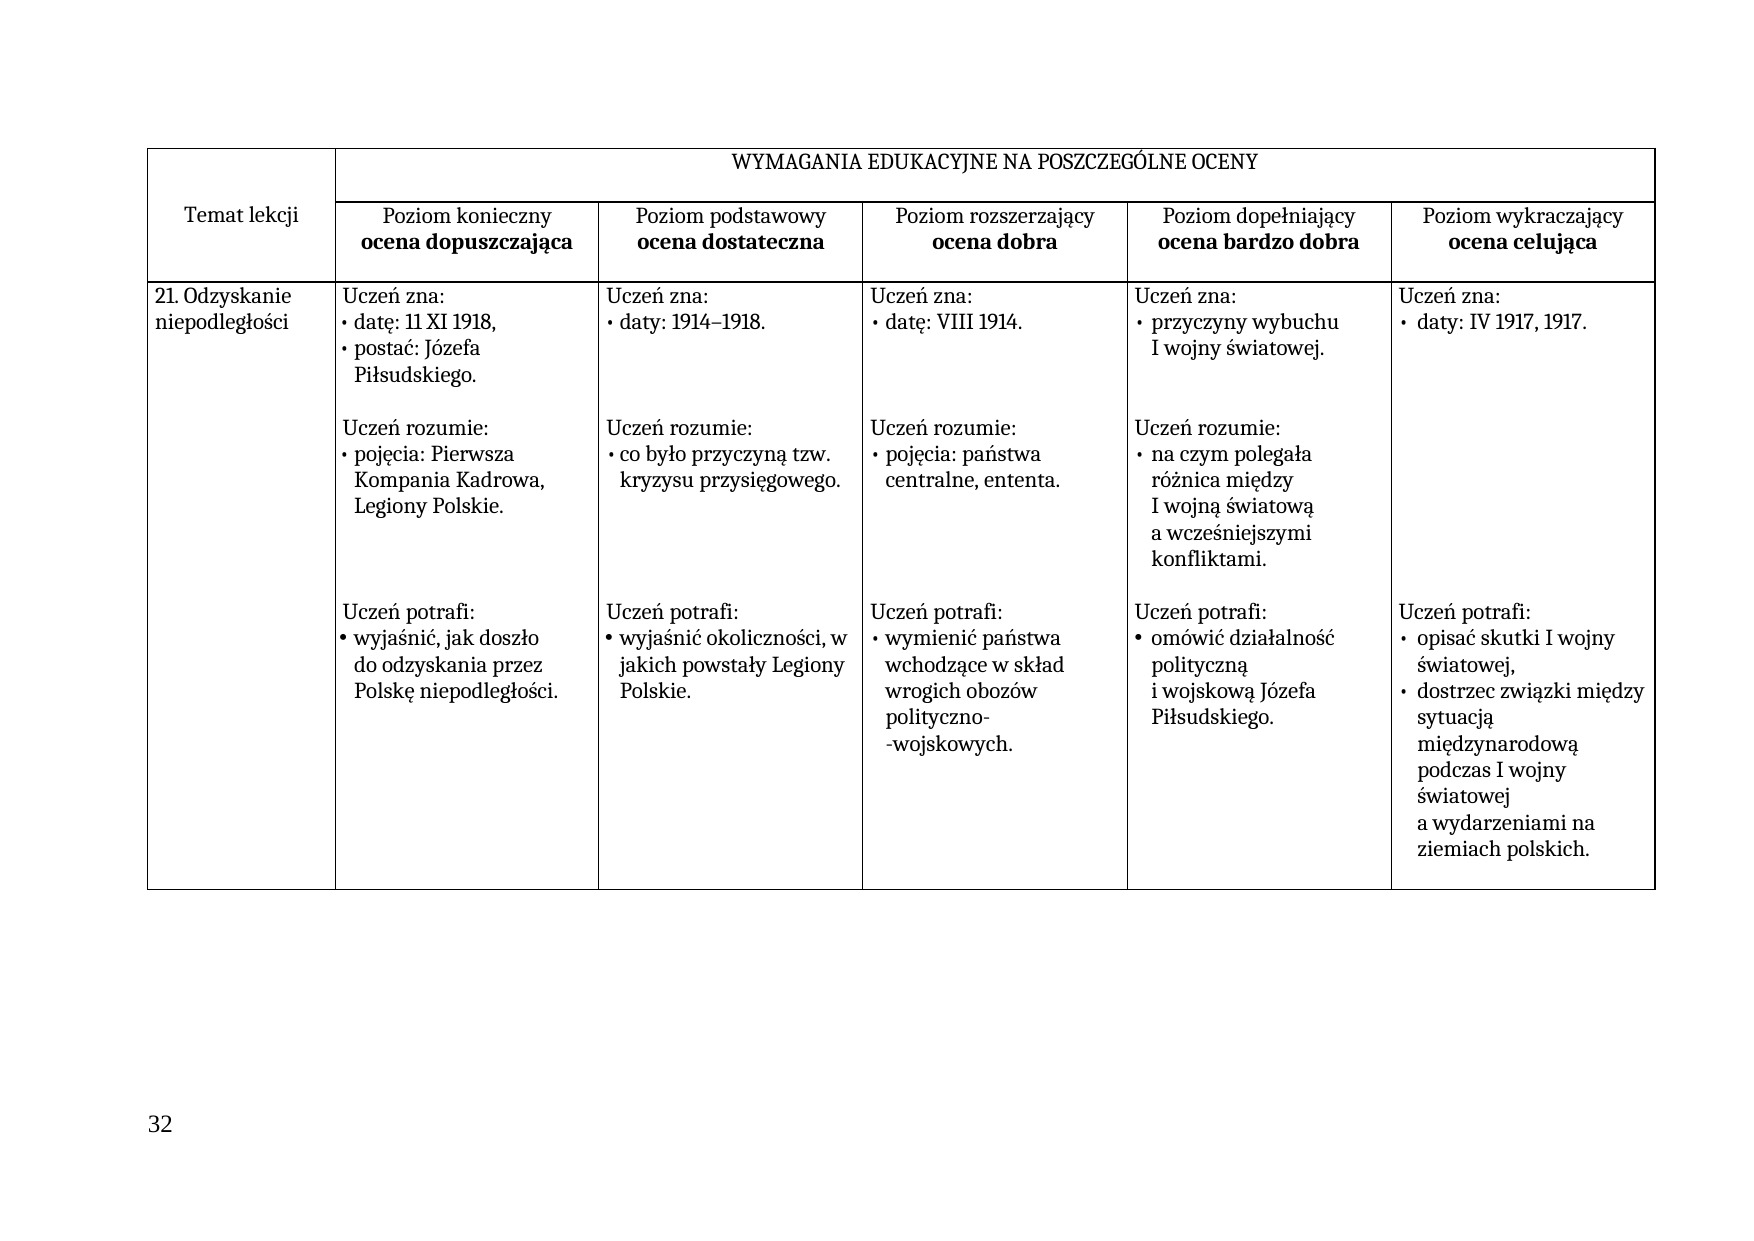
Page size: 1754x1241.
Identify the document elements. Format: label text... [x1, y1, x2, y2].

table_header Temat lekcji [148, 149, 335, 281]
table_cell Poziom wykraczający ocena celująca [1392, 203, 1654, 281]
table_cell Uczeń zna: przyczyny wybuchu I wojny światowej. Uczeń rozumie: na czym polegała różnica między I wojną światową a wcześniejszymi konfliktami. Uczeń potrafi: omówić działalność polityczną i wojskową Józefa Piłsudskiego. [1128, 283, 1391, 889]
table_cell Uczeń zna: datę: 11 XI 1918, postać: Józefa Piłsudskiego. Uczeń rozumie: pojęcia: Pierwsza Kompania Kadrowa, Legiony Polskie. Uczeń potrafi: wyjaśnić, jak doszło do odzyskania przez Polskę niepodległości. [336, 283, 598, 889]
table_cell Poziom rozszerzający ocena dobra [863, 203, 1127, 281]
table_cell Uczeń zna: daty: IV 1917, 1917. Uczeń potrafi: opisać skutki I wojny światowej, dostrzec związki między sytuacją międzynarodową podczas I wojny światowej a wydarzeniami na ziemiach polskich. [1392, 283, 1654, 889]
table_cell Uczeń zna: datę: VIII 1914. Uczeń rozumie: pojęcia: państwa centralne, ententa. Uczeń potrafi: wymienić państwa wchodzące w skład wrogich obozów polityczno- -wojskowych. [863, 283, 1127, 889]
table_cell Poziom konieczny ocena dopuszczająca [336, 203, 598, 281]
table_cell Poziom dopełniający ocena bardzo dobra [1128, 203, 1391, 281]
table_header WYMAGANIA EDUKACYJNE NA POSZCZEGÓLNE OCENY [336, 149, 1654, 201]
table_cell Uczeń zna: daty: 1914–1918. Uczeń rozumie: co było przyczyną tzw. kryzysu przysięgowego. Uczeń potrafi: wyjaśnić okoliczności, w jakich powstały Legiony Polskie. [599, 283, 862, 889]
table_cell 21. Odzyskanie niepodległości [148, 283, 335, 889]
table_cell Poziom podstawowy ocena dostateczna [599, 203, 862, 281]
